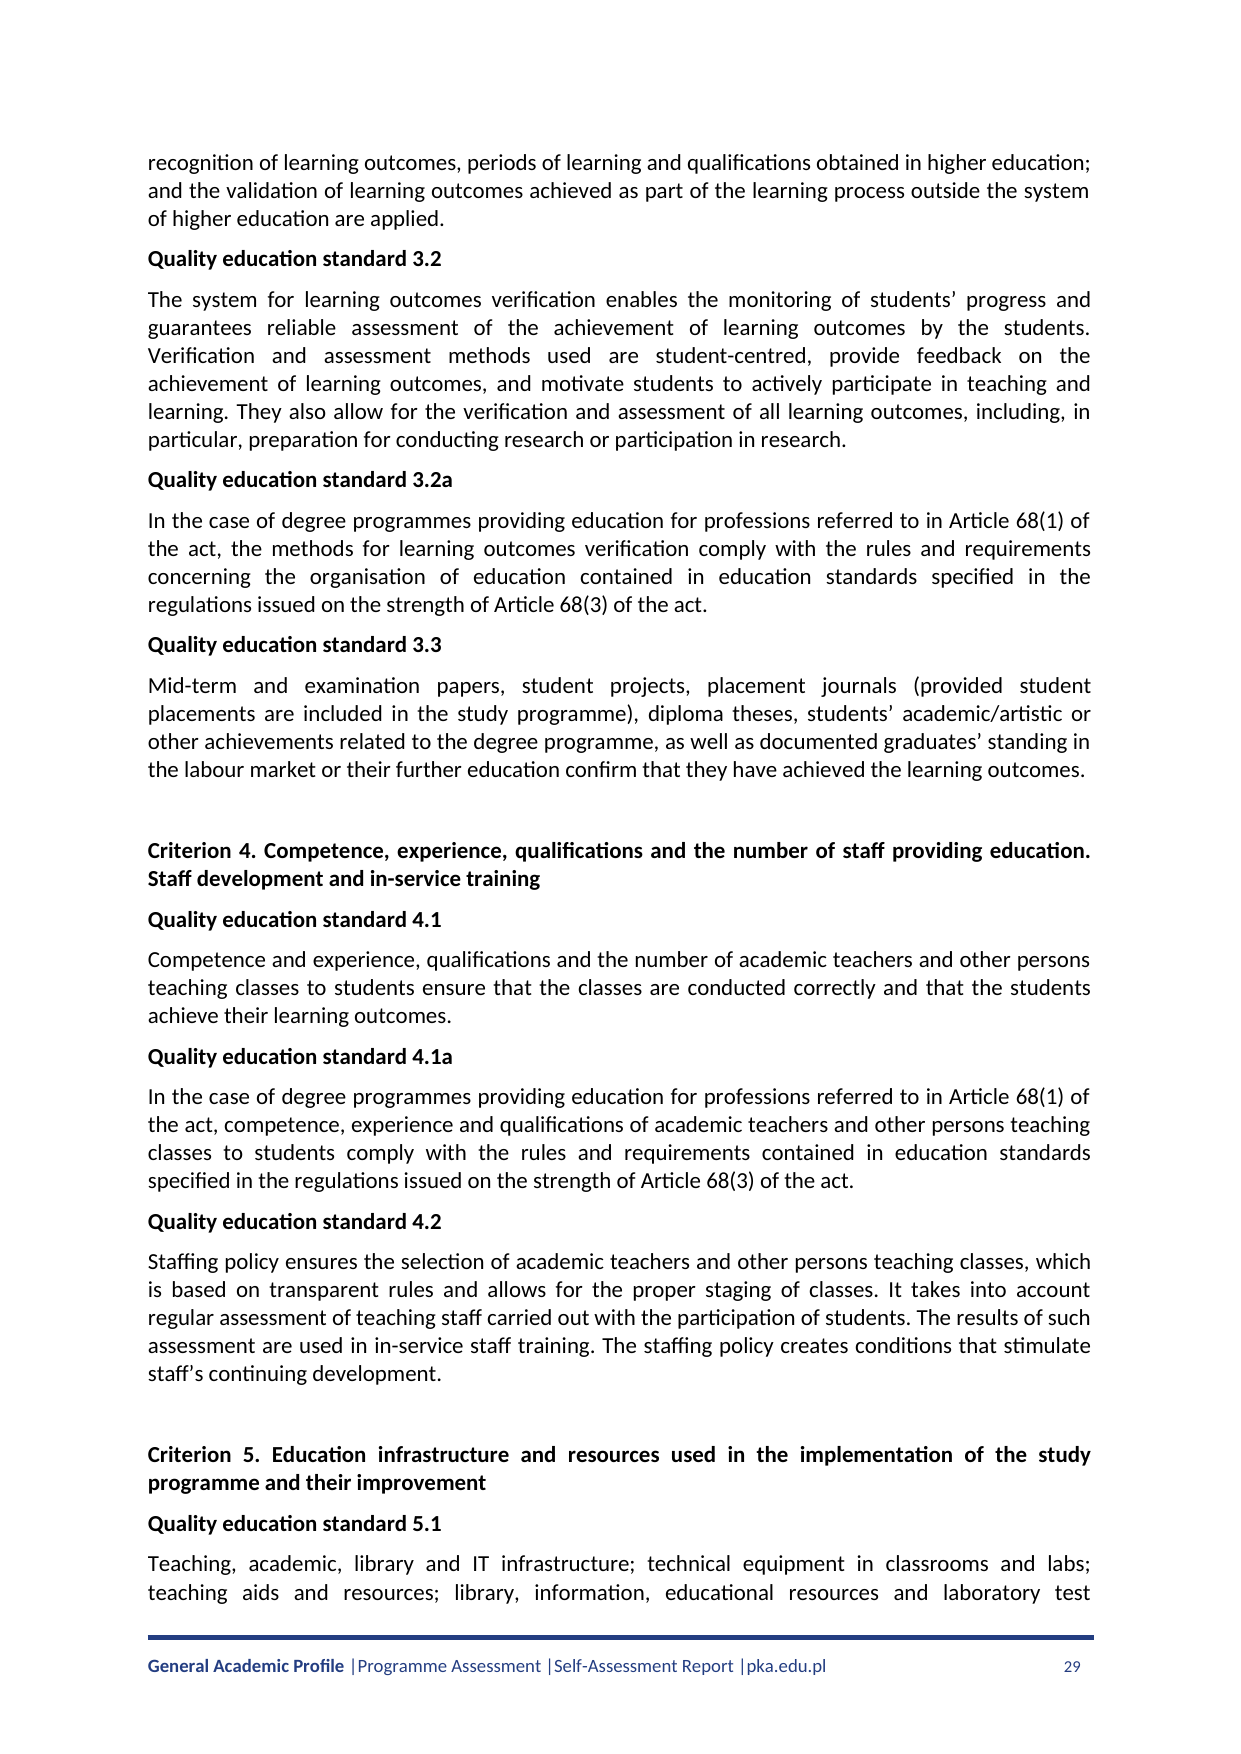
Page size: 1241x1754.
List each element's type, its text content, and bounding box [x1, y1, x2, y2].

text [148, 148, 1092, 232]
text Criterion 4. Competence, experience, qualifications and the number of staff providing education. Staff development and in-service training [148, 836, 1092, 892]
text The system for learning outcomes verification enables the monitoring of students’ progress and guarantees reliable assessment of the achievement of learning outcomes by the students. Verification and assessment methods used are student-centred, provide feedback on the achievement of learning outcomes, and motivate students to actively participate in teaching and learning. They also allow for the verification and assessment of all learning outcomes, including, in particular, preparation for conducting research or participation in research. [148, 285, 1092, 453]
text Quality education standard 4.1a [148, 1042, 1092, 1070]
text Staffing policy ensures the selection of academic teachers and other persons teaching classes, which is based on transparent rules and allows for the proper staging of classes. It takes into account regular assessment of teaching staff carried out with the participation of students. The results of such assessment are used in in-service staff training. The staffing policy creates conditions that stimulate staff’s continuing development. [148, 1247, 1092, 1387]
text Criterion 5. Education infrastructure and resources used in the implementation of the study programme and their improvement [148, 1441, 1092, 1497]
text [148, 1549, 1092, 1606]
text Quality education standard 4.2 [148, 1207, 1092, 1235]
text In the case of degree programmes providing education for professions referred to in Article 68(1) of the act, the methods for learning outcomes verification comply with the rules and requirements concerning the organisation of education contained in education standards specified in the regulations issued on the strength of Article 68(3) of the act. [148, 506, 1092, 618]
text Quality education standard 3.3 [148, 631, 1092, 658]
text Competence and experience, qualifications and the number of academic teachers and other persons teaching classes to students ensure that the classes are conducted correctly and that the students achieve their learning outcomes. [148, 945, 1092, 1029]
text Quality education standard 3.2 [148, 244, 1092, 272]
text Quality education standard 3.2a [148, 465, 1092, 493]
text Mid-term and examination papers, student projects, placement journals (provided student placements are included in the study programme), diploma theses, students’ academic/artistic or other achievements related to the degree programme, as well as documented graduates’ standing in the labour market or their further education confirm that they have achieved the learning outcomes. [148, 671, 1092, 783]
text Quality education standard 5.1 [148, 1509, 1092, 1537]
text Quality education standard 4.1 [148, 905, 1092, 933]
text In the case of degree programmes providing education for professions referred to in Article 68(1) of the act, competence, experience and qualifications of academic teachers and other persons teaching classes to students comply with the rules and requirements contained in education standards specified in the regulations issued on the strength of Article 68(3) of the act. [148, 1082, 1092, 1194]
